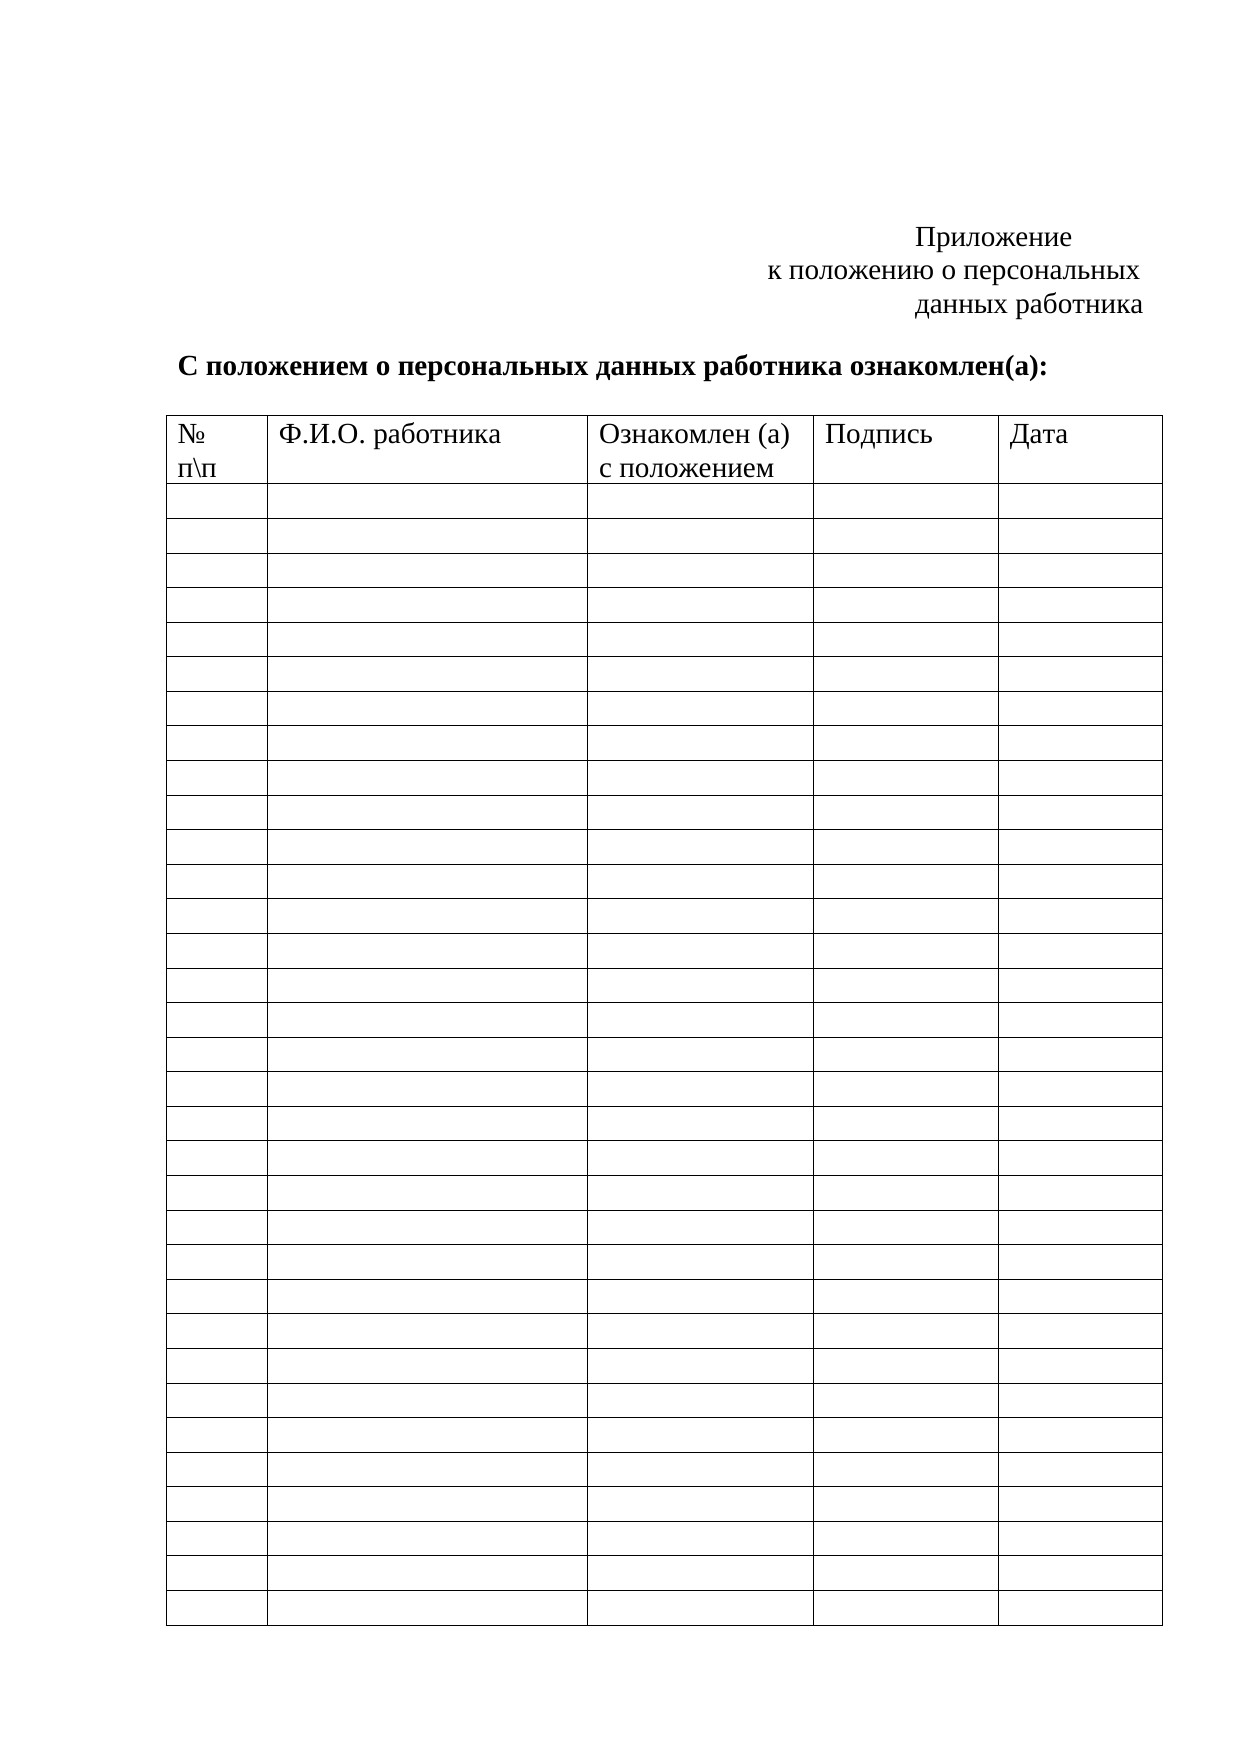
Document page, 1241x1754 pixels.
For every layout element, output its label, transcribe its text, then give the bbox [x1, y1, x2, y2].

table_cell [268, 1384, 587, 1417]
table_cell [588, 1176, 813, 1209]
table_cell [167, 1349, 267, 1382]
table_cell [588, 969, 813, 1002]
table_cell [268, 1418, 587, 1452]
table_cell [999, 1349, 1162, 1382]
table_cell [588, 588, 813, 622]
table_cell [588, 1591, 813, 1624]
table_cell [814, 830, 998, 864]
table_cell [999, 726, 1162, 760]
table_cell [588, 1314, 813, 1348]
table_cell [268, 969, 587, 1002]
table_cell [268, 1211, 587, 1244]
table_cell [268, 726, 587, 760]
table_cell [268, 934, 587, 967]
table_cell [268, 623, 587, 656]
table_cell [999, 484, 1162, 518]
table_cell [167, 1038, 267, 1071]
table_cell [999, 588, 1162, 622]
table_cell [167, 899, 267, 933]
table_cell [167, 623, 267, 656]
table_cell [588, 657, 813, 691]
table_cell [588, 1003, 813, 1037]
table_cell [167, 1107, 267, 1140]
table_cell [167, 657, 267, 691]
table_cell [999, 1384, 1162, 1417]
table_cell [167, 796, 267, 829]
table_cell [999, 1038, 1162, 1071]
table_cell [268, 1107, 587, 1140]
table_cell [999, 761, 1162, 794]
table_cell [268, 1176, 587, 1209]
table_cell [268, 484, 587, 518]
table_cell [167, 761, 267, 794]
table_header Ф.И.О. работника [268, 416, 587, 483]
table_cell [167, 1453, 267, 1486]
table_cell [999, 1003, 1162, 1037]
table_cell [999, 1280, 1162, 1313]
table_cell [588, 1072, 813, 1106]
table_cell [814, 1003, 998, 1037]
table_cell [588, 623, 813, 656]
table_cell [167, 519, 267, 552]
table_cell [588, 865, 813, 898]
table_cell [999, 1556, 1162, 1590]
table_header Дата [999, 416, 1162, 483]
table_cell [167, 1072, 267, 1106]
table_cell [588, 554, 813, 587]
table_cell [814, 1591, 998, 1624]
table_cell [999, 623, 1162, 656]
table_cell [588, 519, 813, 552]
table_cell [999, 1211, 1162, 1244]
table_cell [588, 761, 813, 794]
table_cell [814, 1453, 998, 1486]
table_cell [167, 830, 267, 864]
table_cell [814, 1176, 998, 1209]
table_header Подпись [814, 416, 998, 483]
table_cell [999, 1176, 1162, 1209]
table_cell [167, 1556, 267, 1590]
table_cell [167, 1314, 267, 1348]
table_cell [588, 1038, 813, 1071]
table_cell [167, 865, 267, 898]
table_cell [814, 761, 998, 794]
table_cell [814, 1038, 998, 1071]
table_cell [588, 1141, 813, 1175]
table_cell [167, 934, 267, 967]
table_cell [588, 1453, 813, 1486]
table_cell [999, 1314, 1162, 1348]
table_cell [999, 1245, 1162, 1279]
table_cell [814, 554, 998, 587]
table_cell [268, 865, 587, 898]
table_cell [167, 1280, 267, 1313]
table_cell [588, 1522, 813, 1555]
table_cell [167, 969, 267, 1002]
table_cell [588, 934, 813, 967]
table_cell [999, 1591, 1162, 1624]
table_cell [268, 1349, 587, 1382]
table_cell [167, 1522, 267, 1555]
table_cell [588, 1418, 813, 1452]
table_cell [268, 1072, 587, 1106]
table_cell [588, 830, 813, 864]
table_cell [268, 1522, 587, 1555]
table_cell [814, 1314, 998, 1348]
table_cell [999, 899, 1162, 933]
table_cell [814, 726, 998, 760]
table_cell [814, 899, 998, 933]
table_cell [999, 1107, 1162, 1140]
table_cell [268, 588, 587, 622]
table_cell [814, 588, 998, 622]
table_cell [588, 1384, 813, 1417]
table_cell [167, 588, 267, 622]
table_cell [814, 1349, 998, 1382]
table_cell [588, 692, 813, 725]
table_header № п\п [167, 416, 267, 483]
table_cell [167, 484, 267, 518]
table_cell [814, 1245, 998, 1279]
table_cell [268, 1314, 587, 1348]
table_cell [999, 969, 1162, 1002]
table_cell [588, 899, 813, 933]
table_cell [268, 796, 587, 829]
table_cell [814, 484, 998, 518]
table_cell [814, 934, 998, 967]
table_cell [814, 1522, 998, 1555]
table_cell [999, 1522, 1162, 1555]
table_cell [268, 1141, 587, 1175]
table_cell [167, 1384, 267, 1417]
table_cell [588, 1349, 813, 1382]
table_cell [814, 865, 998, 898]
table_cell [268, 761, 587, 794]
table_cell [999, 657, 1162, 691]
table_cell [814, 1280, 998, 1313]
table_cell [999, 934, 1162, 967]
table_cell [814, 657, 998, 691]
table_cell [999, 519, 1162, 552]
table_cell [999, 554, 1162, 587]
table_cell [814, 1211, 998, 1244]
table_cell [167, 692, 267, 725]
table_cell [167, 1245, 267, 1279]
table_cell [167, 1176, 267, 1209]
table_cell [268, 830, 587, 864]
table_cell [999, 1141, 1162, 1175]
table_cell [814, 1072, 998, 1106]
text к положению о персональных данных работника [177, 252, 1152, 319]
table_cell [268, 1003, 587, 1037]
table_cell [167, 1003, 267, 1037]
table_cell [999, 1072, 1162, 1106]
table_cell [814, 1487, 998, 1521]
table_cell [999, 1418, 1162, 1452]
text С положением о персональных данных работника ознакомлен(а): [177, 348, 1152, 382]
table_cell [167, 1487, 267, 1521]
table_cell [167, 554, 267, 587]
table_cell [167, 1418, 267, 1452]
table_cell [814, 1418, 998, 1452]
table_cell [814, 796, 998, 829]
table_cell [167, 726, 267, 760]
table_cell [588, 1487, 813, 1521]
table_cell [268, 1038, 587, 1071]
table_cell [814, 969, 998, 1002]
table_cell [814, 692, 998, 725]
table_cell [268, 519, 587, 552]
table_cell [268, 1487, 587, 1521]
table_cell [167, 1141, 267, 1175]
table_cell [167, 1591, 267, 1624]
table_cell [588, 1245, 813, 1279]
table_cell [268, 1591, 587, 1624]
table_cell [268, 1453, 587, 1486]
table_cell [999, 830, 1162, 864]
table_cell [588, 1107, 813, 1140]
table_cell [268, 554, 587, 587]
table_cell [268, 657, 587, 691]
table_cell [588, 726, 813, 760]
table_cell [588, 796, 813, 829]
table_cell [999, 1453, 1162, 1486]
table_cell [814, 623, 998, 656]
table_cell [588, 1556, 813, 1590]
table_header Ознакомлен (а) с положением [588, 416, 813, 483]
table_cell [588, 484, 813, 518]
table_cell [268, 1245, 587, 1279]
table_cell [588, 1211, 813, 1244]
table_cell [268, 899, 587, 933]
table_cell [814, 519, 998, 552]
table_cell [814, 1107, 998, 1140]
text Приложение [177, 219, 1152, 252]
table_cell [999, 1487, 1162, 1521]
table_cell [588, 1280, 813, 1313]
table_cell [999, 796, 1162, 829]
table_cell [814, 1141, 998, 1175]
table_cell [268, 1280, 587, 1313]
table_cell [268, 1556, 587, 1590]
table_cell [268, 692, 587, 725]
table_cell [814, 1384, 998, 1417]
table_cell [814, 1556, 998, 1590]
table_cell [167, 1211, 267, 1244]
table_cell [999, 865, 1162, 898]
table_cell [999, 692, 1162, 725]
